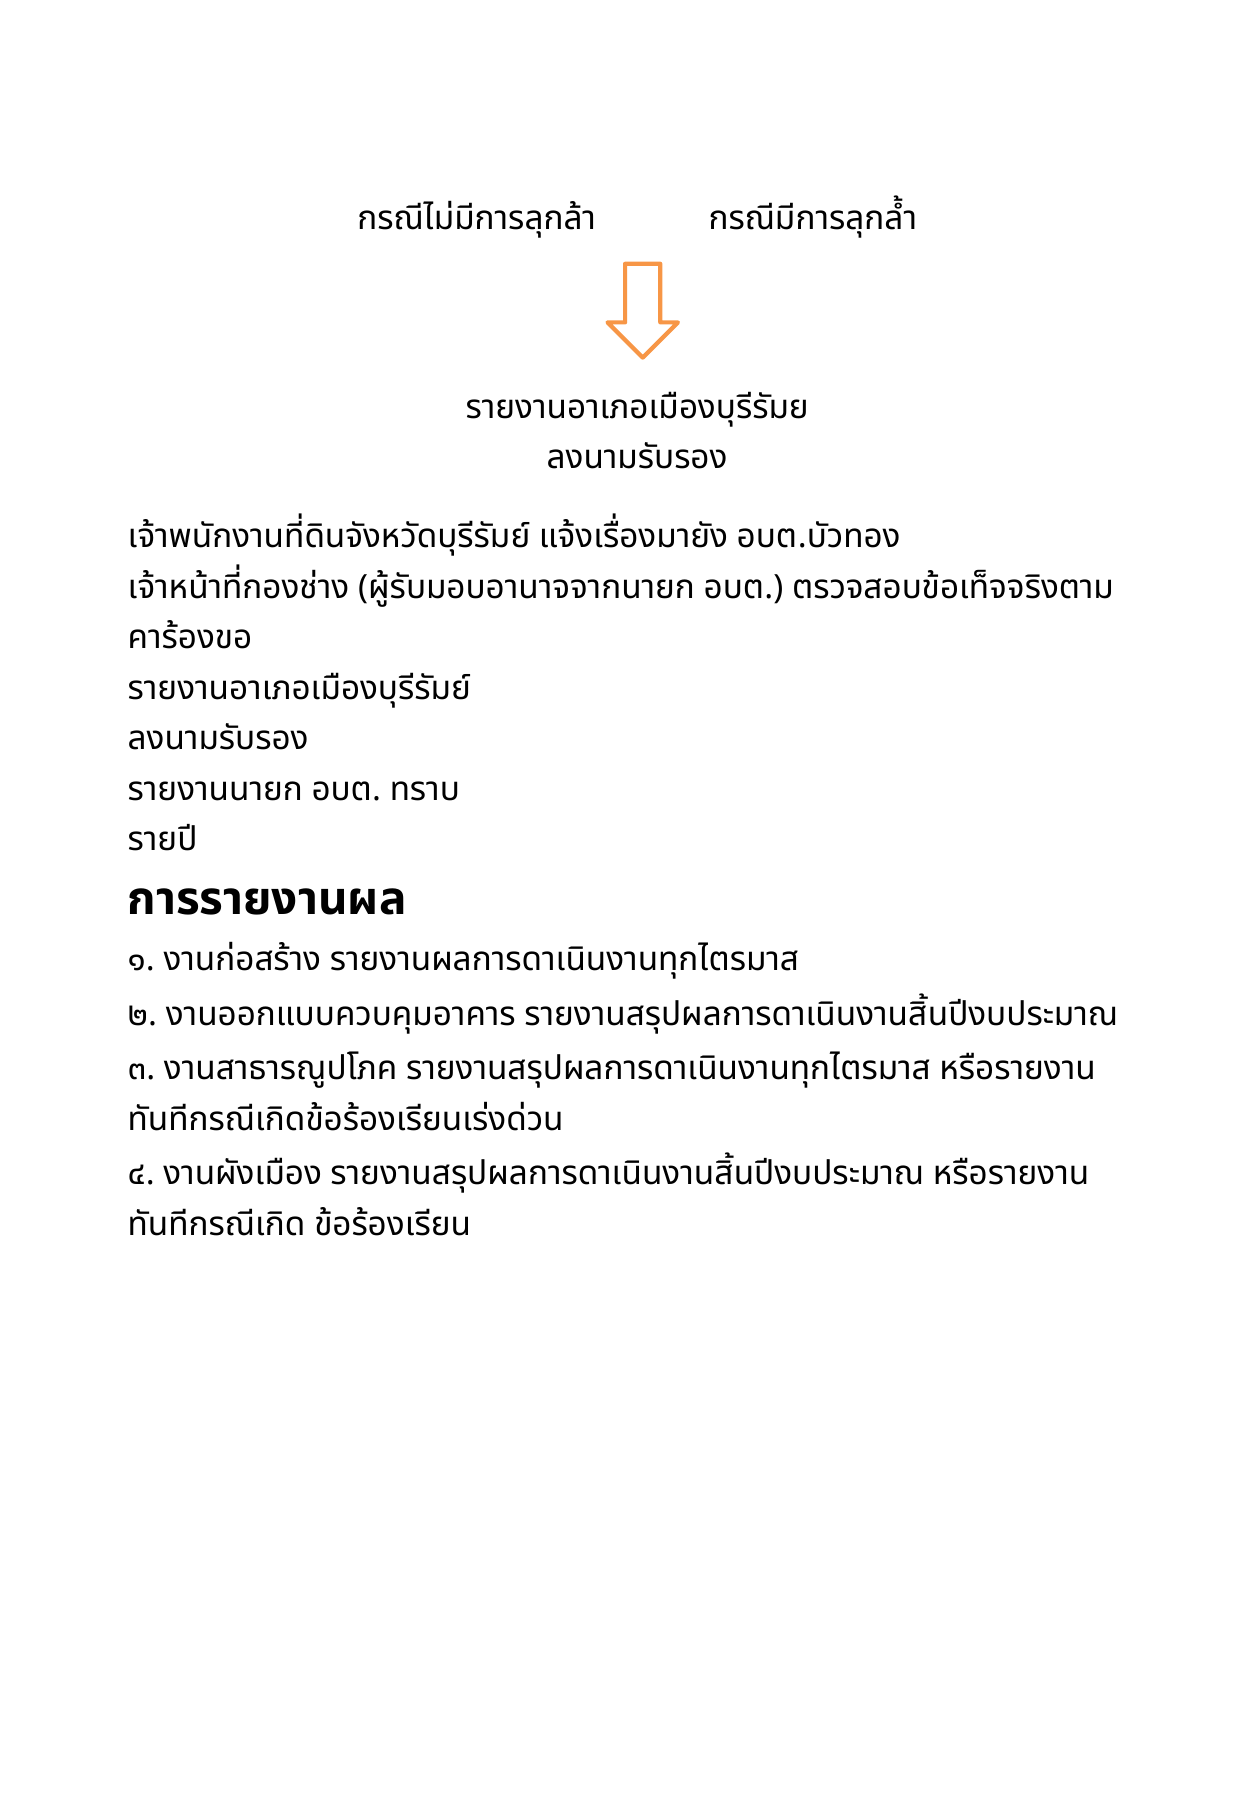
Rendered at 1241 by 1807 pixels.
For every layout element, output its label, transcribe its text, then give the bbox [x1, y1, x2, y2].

text ลงนามรับรอง [127, 433, 1146, 484]
text การรายงานผล [127, 866, 1146, 935]
text ๑. งานก่อสร้าง รายงานผลการดาเนินงานทุกไตรมาส [127, 935, 1146, 986]
text ๒. งานออกแบบควบคุมอาคาร รายงานสรุปผลการดาเนินงานสิ้นปีงบประมาณ [127, 989, 1146, 1040]
text ๔. งานผังเมือง รายงานสรุปผลการดาเนินงานสิ้นปีงบประมาณ หรือรายงานทันทีกรณีเกิด ข้อร้องเรียน [127, 1149, 1146, 1250]
text รายปี [127, 815, 1146, 866]
text รายงานอาเภอเมืองบุรีรัมย [127, 383, 1146, 433]
text รายงานอาเภอเมืองบุรีรัมย์ [127, 664, 1146, 714]
text กรณีไม่มีการลุกล้า กรณีมีการลุกล้ำ [127, 194, 1146, 244]
text ๓. งานสาธารณูปโภค รายงานสรุปผลการดาเนินงานทุกไตรมาส หรือรายงานทันทีกรณีเกิดข้อร้องเรียนเร่งด่วน [127, 1044, 1146, 1145]
text รายงานนายก อบต. ทราบ [127, 765, 1146, 815]
text ลงนามรับรอง [127, 714, 1146, 765]
text เจ้าหน้าที่กองช่าง (ผู้รับมอบอานาจจากนายก อบต.) ตรวจสอบข้อเท็จจริงตามคาร้องขอ [127, 563, 1146, 664]
text เจ้าพนักงานที่ดินจังหวัดบุรีรัมย์ แจ้งเรื่องมายัง อบต.บัวทอง [127, 512, 1146, 563]
